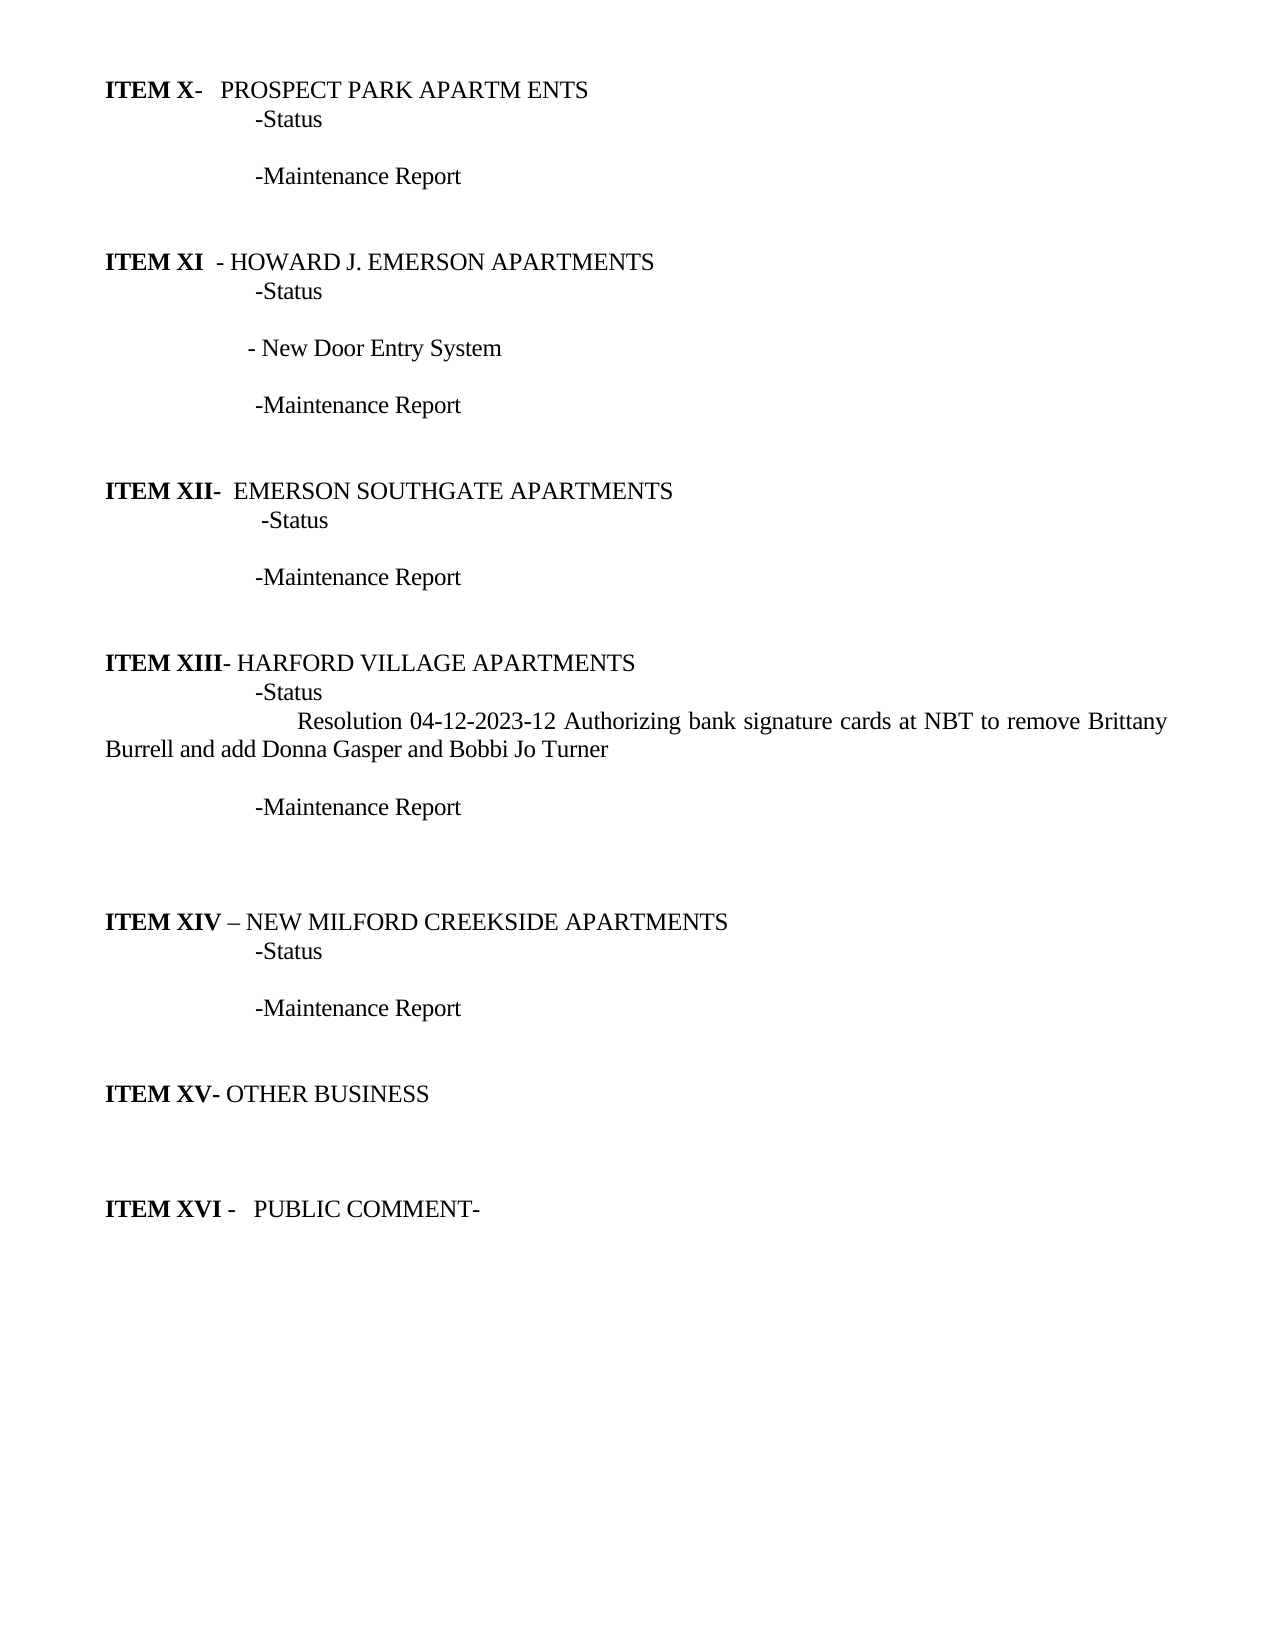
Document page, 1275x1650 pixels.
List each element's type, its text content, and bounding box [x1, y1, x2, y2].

text -Status [105, 936, 1170, 964]
text -Status [105, 677, 1170, 706]
text -Maintenance Report [105, 993, 1170, 1022]
text -Maintenance Report [105, 792, 1170, 821]
text ITEM XVI - PUBLIC COMMENT- [105, 1194, 1170, 1222]
text -Status [105, 276, 1170, 304]
text -Status [105, 505, 1170, 534]
text ITEM XII- EMERSON SOUTHGATE APARTMENTS [105, 476, 1170, 505]
text -Maintenance Report [105, 161, 1170, 190]
text - New Door Entry System [105, 333, 1170, 362]
text ITEM X- PROSPECT PARK APARTM ENTS [105, 75, 1170, 104]
text Resolution 04-12-2023-12 Authorizing bank signature cards at NBT to remove Brittany Burrell and add Donna Gasper and Bobbi Jo Turner [105, 706, 1170, 763]
text -Maintenance Report [105, 390, 1170, 419]
text ITEM XV- OTHER BUSINESS [105, 1079, 1170, 1108]
text -Maintenance Report [105, 562, 1170, 591]
text ITEM XIII- HARFORD VILLAGE APARTMENTS [105, 648, 1170, 677]
text ITEM XI - HOWARD J. EMERSON APARTMENTS [105, 247, 1170, 276]
text -Status [105, 104, 1170, 132]
text ITEM XIV – NEW MILFORD CREEKSIDE APARTMENTS [105, 907, 1170, 936]
